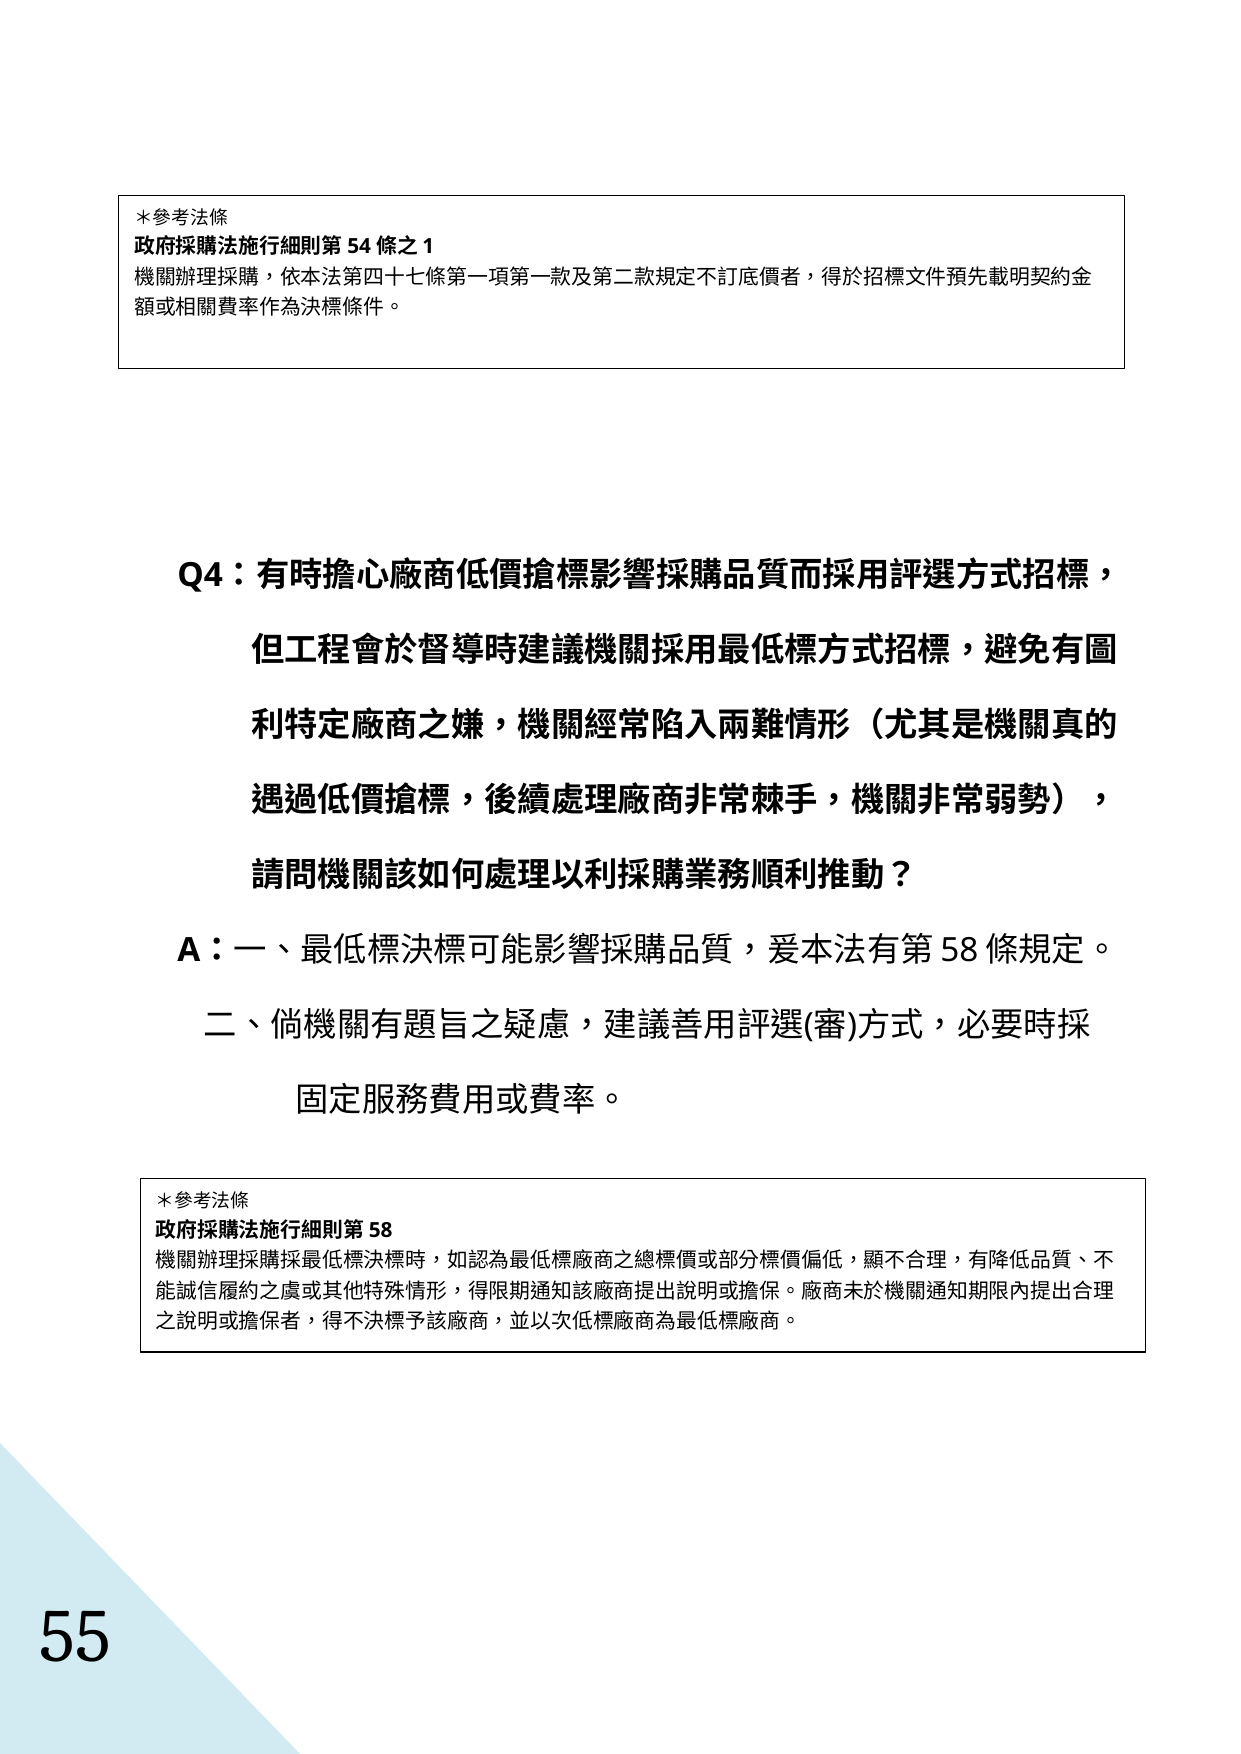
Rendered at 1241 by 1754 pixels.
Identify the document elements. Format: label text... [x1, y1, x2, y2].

text 二、倘機關有題旨之疑慮，建議善用評選(審)方式，必要時採固定服務費用或費率。 [177, 984, 1122, 1134]
text Q4：有時擔心廠商低價搶標影響採購品質而採用評選方式招標，但工程會於督導時建議機關採用最低標方式招標，避免有圖利特定廠商之嫌，機關經常陷入兩難情形（尤其是機關真的遇過低價搶標，後續處理廠商非常棘手，機關非常弱勢），請問機關該如何處理以利採購業務順利推動？ [177, 534, 1122, 909]
text A：一、最低標決標可能影響採購品質，爰本法有第58條規定。 [177, 909, 1122, 984]
